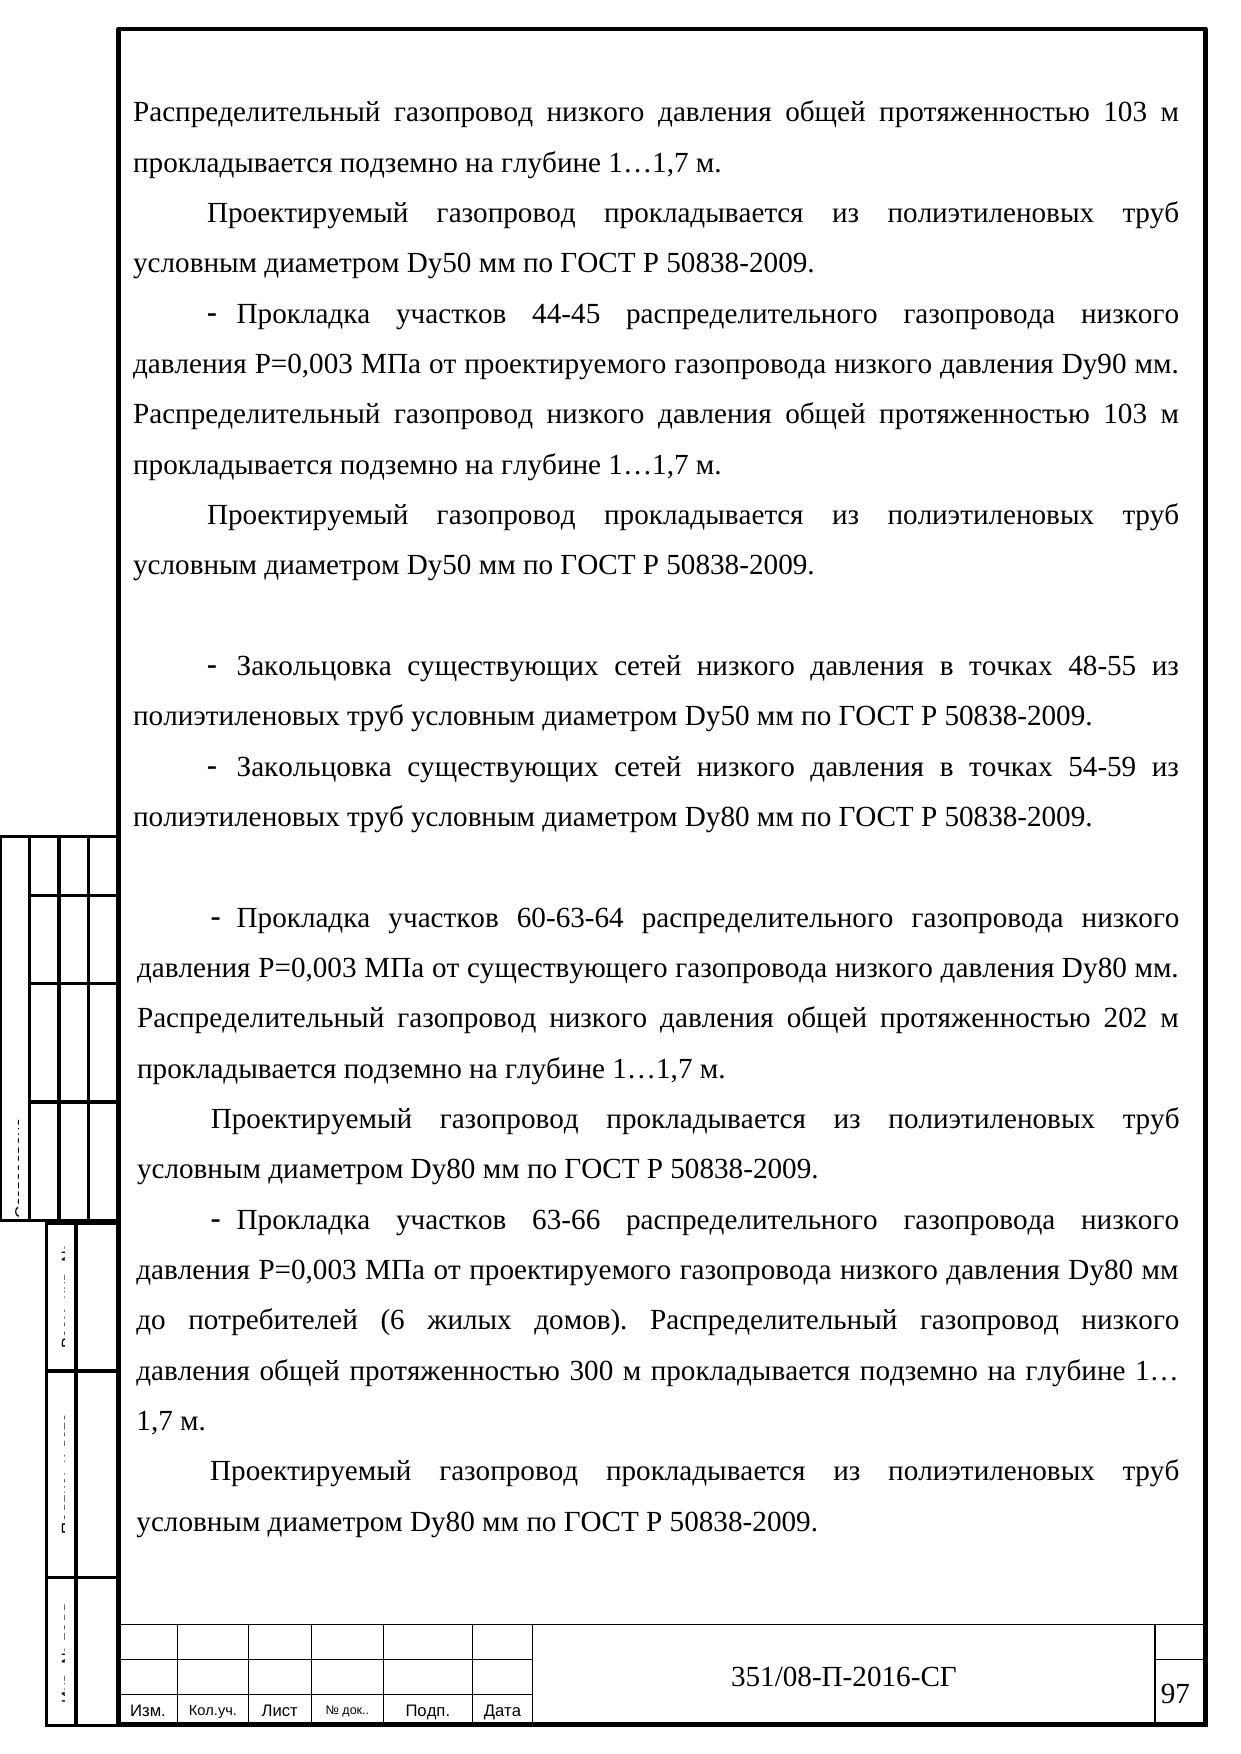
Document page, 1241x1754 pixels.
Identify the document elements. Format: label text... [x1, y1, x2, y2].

text Проектируемый газопровод прокладывается из полиэтиленовых труб условным диаметром Dу80 мм по ГОСТ Р 50838-2009. [133, 1101, 1180, 1185]
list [133, 94, 1180, 178]
text Проектируемый газопровод прокладывается из полиэтиленовых труб условным диаметром Dу50 мм по ГОСТ Р 50838-2009. [133, 497, 1180, 581]
text Проектируемый газопровод прокладывается из полиэтиленовых труб условным диаметром Dу50 мм по ГОСТ Р 50838-2009. [133, 195, 1180, 279]
list Прокладка участков 60-63-64 распределительного газопровода низкого давления Р=0,003 МПа от существующего газопровода низкого давления Dу80 мм. Распределительный газопровод низкого давления общей протяженностью 202 м прокладывается подземно на глубине 1…1,7 м. [133, 900, 1180, 1084]
text Проектируемый газопровод прокладывается из полиэтиленовых труб условным диаметром Dу80 мм по ГОСТ Р 50838-2009. [133, 1453, 1180, 1537]
list Прокладка участков 63-66 распределительного газопровода низкого давления Р=0,003 МПа от проектируемого газопровода низкого давления Dу80 мм до потребителей (6 жилых домов). Распределительный газопровод низкого давления общей протяженностью 300 м прокладывается подземно на глубине 1…1,7 м. [133, 1202, 1180, 1437]
list Закольцовка существующих сетей низкого давления в точках 48-55 из полиэтиленовых труб условным диаметром Dу50 мм по ГОСТ Р 50838-2009. [133, 648, 1180, 732]
list Закольцовка существующих сетей низкого давления в точках 54-59 из полиэтиленовых труб условным диаметром Dу80 мм по ГОСТ Р 50838-2009. [133, 749, 1180, 833]
list Прокладка участков 44-45 распределительного газопровода низкого давления Р=0,003 МПа от проектируемого газопровода низкого давления Dу90 мм. Распределительный газопровод низкого давления общей протяженностью 103 м прокладывается подземно на глубине 1…1,7 м. [133, 296, 1180, 480]
